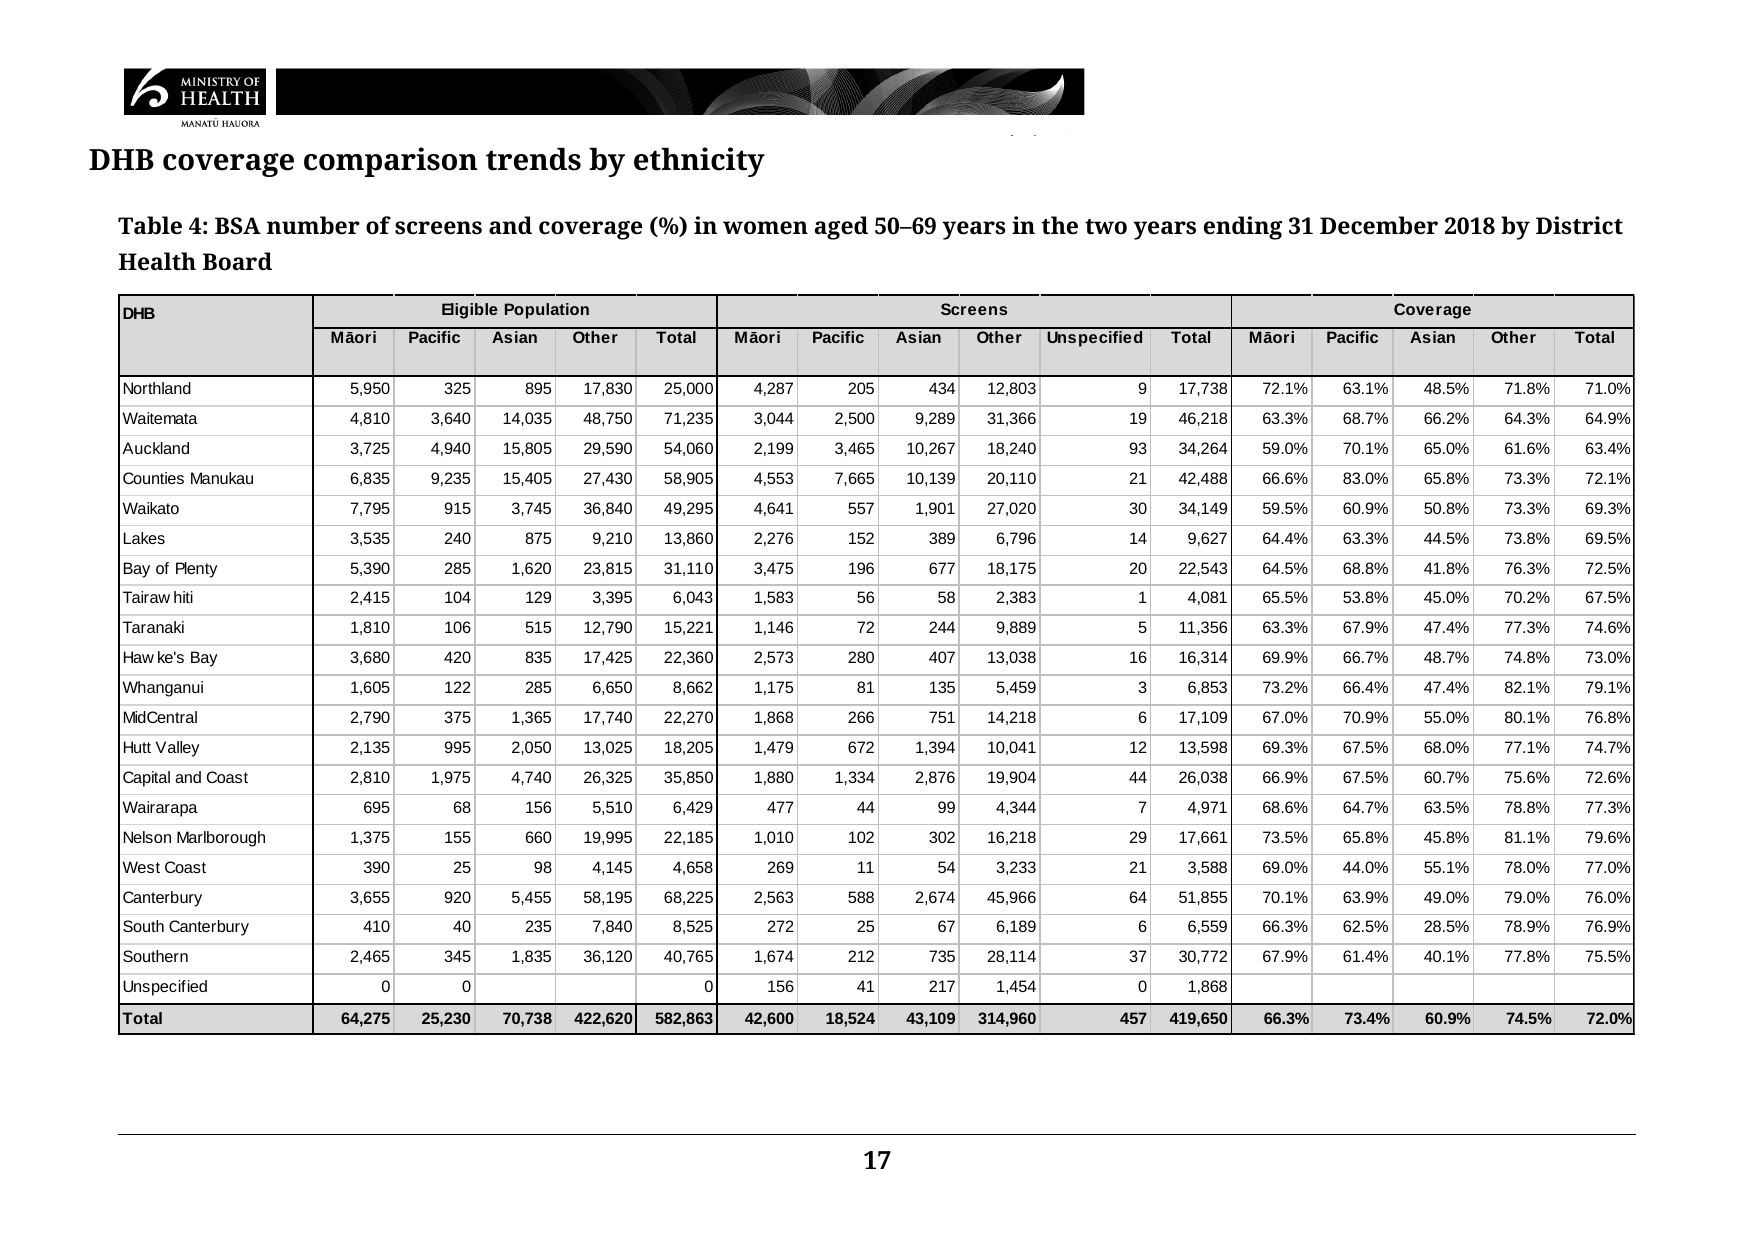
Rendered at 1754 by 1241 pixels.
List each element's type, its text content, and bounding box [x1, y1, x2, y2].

text Table 4: BSA number of screens and coverage (%) in women aged 50–69 years in the two years ending 31 December 2018 by District Health Board [118, 210, 1636, 277]
picture [118, 59, 1093, 136]
subtitle DHB coverage comparison trends by ethnicity [88, 139, 1636, 179]
